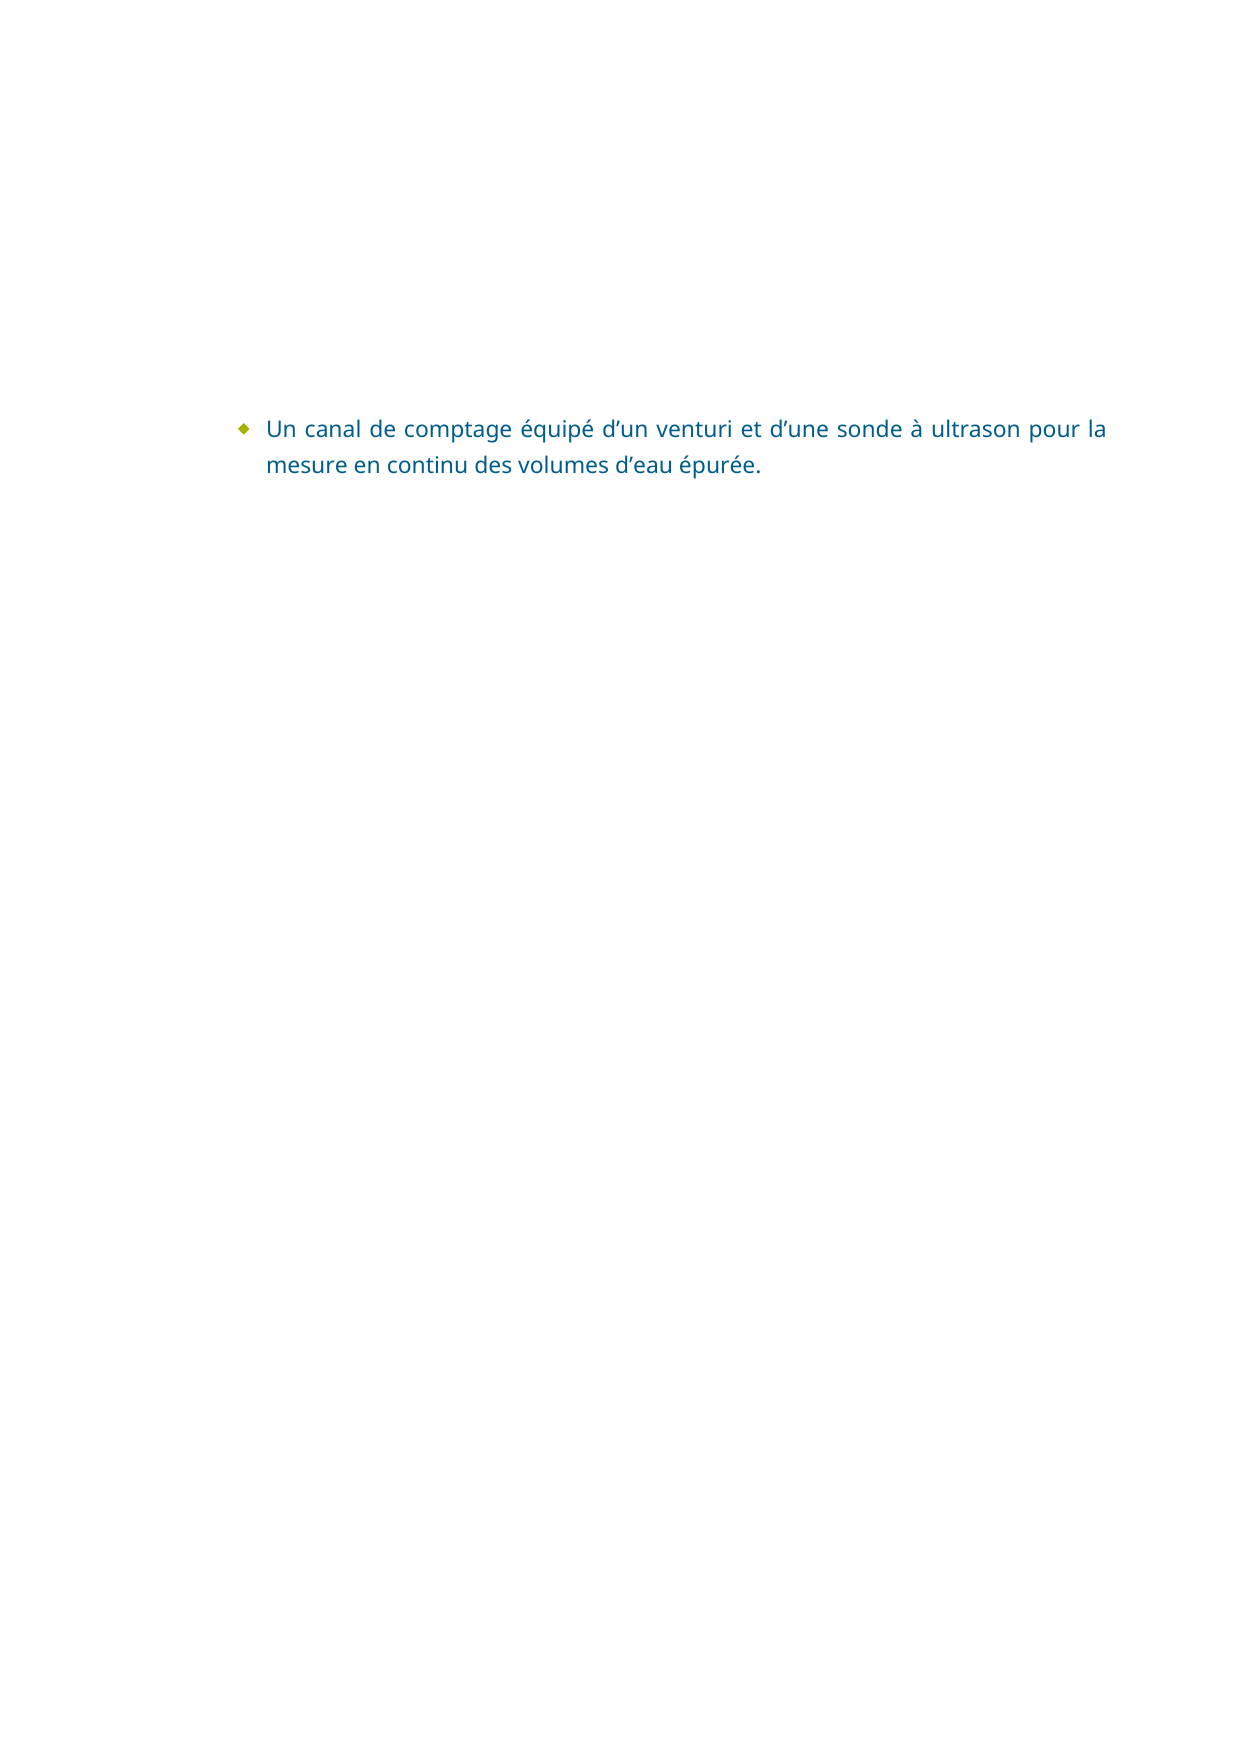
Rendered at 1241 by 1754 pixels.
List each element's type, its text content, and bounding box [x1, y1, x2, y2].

list Un canal de comptage équipé d’un venturi et d’une sonde à ultrason pour la mesure en continu des volumes d’eau épurée. [236, 413, 1107, 481]
